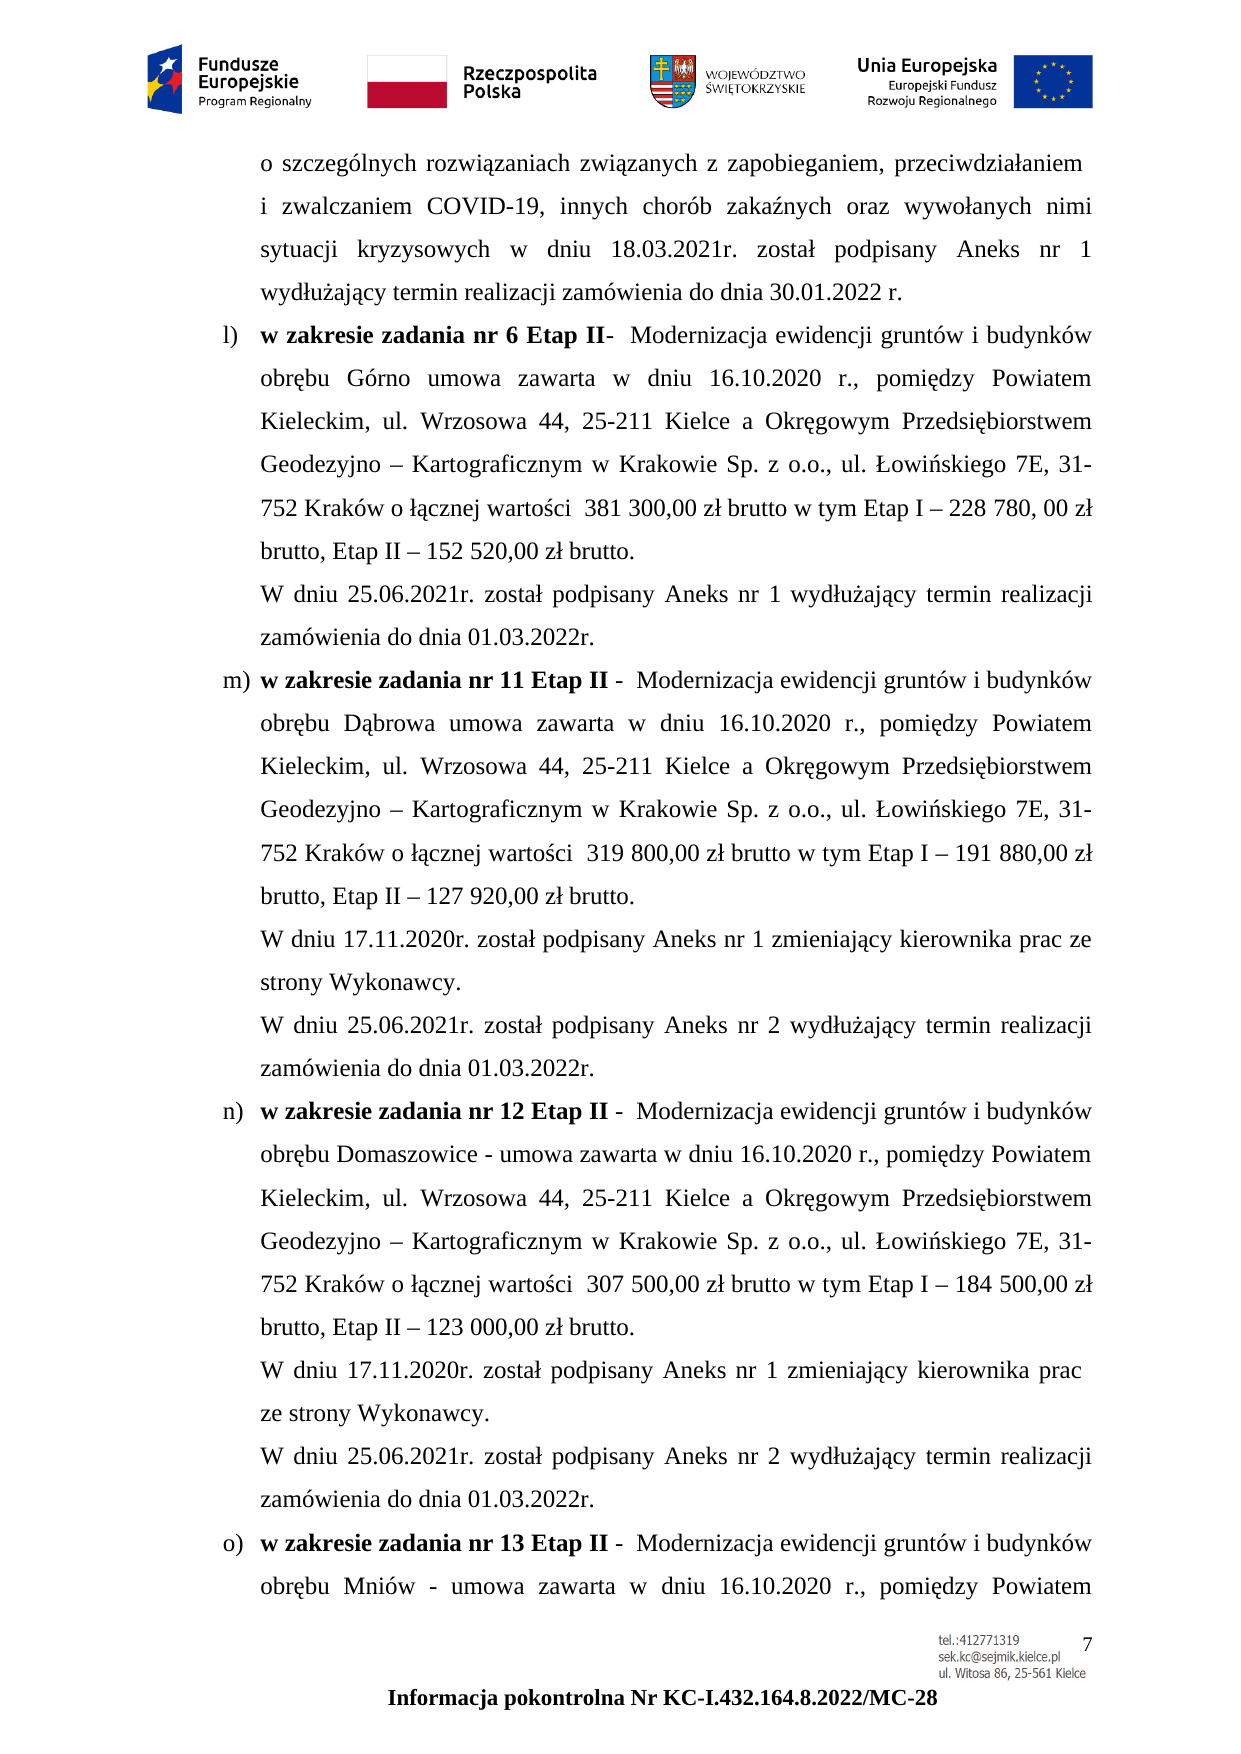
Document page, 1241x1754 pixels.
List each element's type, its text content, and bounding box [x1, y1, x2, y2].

list w zakresie zadania nr 6 Etap II- Modernizacja ewidencji gruntów i budynków obrębu Górno umowa zawarta w dniu 16.10.2020 r., pomiędzy Powiatem Kieleckim, ul. Wrzosowa 44, 25-211 Kielce a Okręgowym Przedsiębiorstwem Geodezyjno – Kartograficznym w Krakowie Sp. z o.o., ul. Łowińskiego 7E, 31-752 Kraków o łącznej wartości 381 300,00 zł brutto w tym Etap I – 228 780, 00 zł brutto, Etap II – 152 520,00 zł brutto. [223, 320, 1093, 564]
picture [147, 44, 1093, 114]
list W dniu 17.11.2020r. został podpisany Aneks nr 1 zmieniający kierownika prac ze strony Wykonawcy. [260, 924, 1093, 996]
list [223, 1528, 1093, 1599]
list w zakresie zadania nr 11 Etap II - Modernizacja ewidencji gruntów i budynków obrębu Dąbrowa umowa zawarta w dniu 16.10.2020 r., pomiędzy Powiatem Kieleckim, ul. Wrzosowa 44, 25-211 Kielce a Okręgowym Przedsiębiorstwem Geodezyjno – Kartograficznym w Krakowie Sp. z o.o., ul. Łowińskiego 7E, 31-752 Kraków o łącznej wartości 319 800,00 zł brutto w tym Etap I – 191 880,00 zł brutto, Etap II – 127 920,00 zł brutto. [223, 665, 1093, 909]
list w zakresie zadania nr 12 Etap II - Modernizacja ewidencji gruntów i budynków obrębu Domaszowice - umowa zawarta w dniu 16.10.2020 r., pomiędzy Powiatem Kieleckim, ul. Wrzosowa 44, 25-211 Kielce a Okręgowym Przedsiębiorstwem Geodezyjno – Kartograficznym w Krakowie Sp. z o.o., ul. Łowińskiego 7E, 31-752 Kraków o łącznej wartości 307 500,00 zł brutto w tym Etap I – 184 500,00 zł brutto, Etap II – 123 000,00 zł brutto. [223, 1096, 1093, 1341]
list W dniu 25.06.2021r. został podpisany Aneks nr 2 wydłużający termin realizacji zamówienia do dnia 01.03.2022r. [260, 1441, 1093, 1513]
list W dniu 25.06.2021r. został podpisany Aneks nr 2 wydłużający termin realizacji zamówienia do dnia 01.03.2022r. [260, 1010, 1093, 1082]
list W dniu 17.11.2020r. został podpisany Aneks nr 1 zmieniający kierownika prac ze strony Wykonawcy. [260, 1355, 1093, 1427]
list W dniu 25.06.2021r. został podpisany Aneks nr 1 wydłużający termin realizacji zamówienia do dnia 01.03.2022r. [260, 579, 1093, 651]
picture [938, 1631, 1093, 1706]
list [260, 148, 1093, 306]
